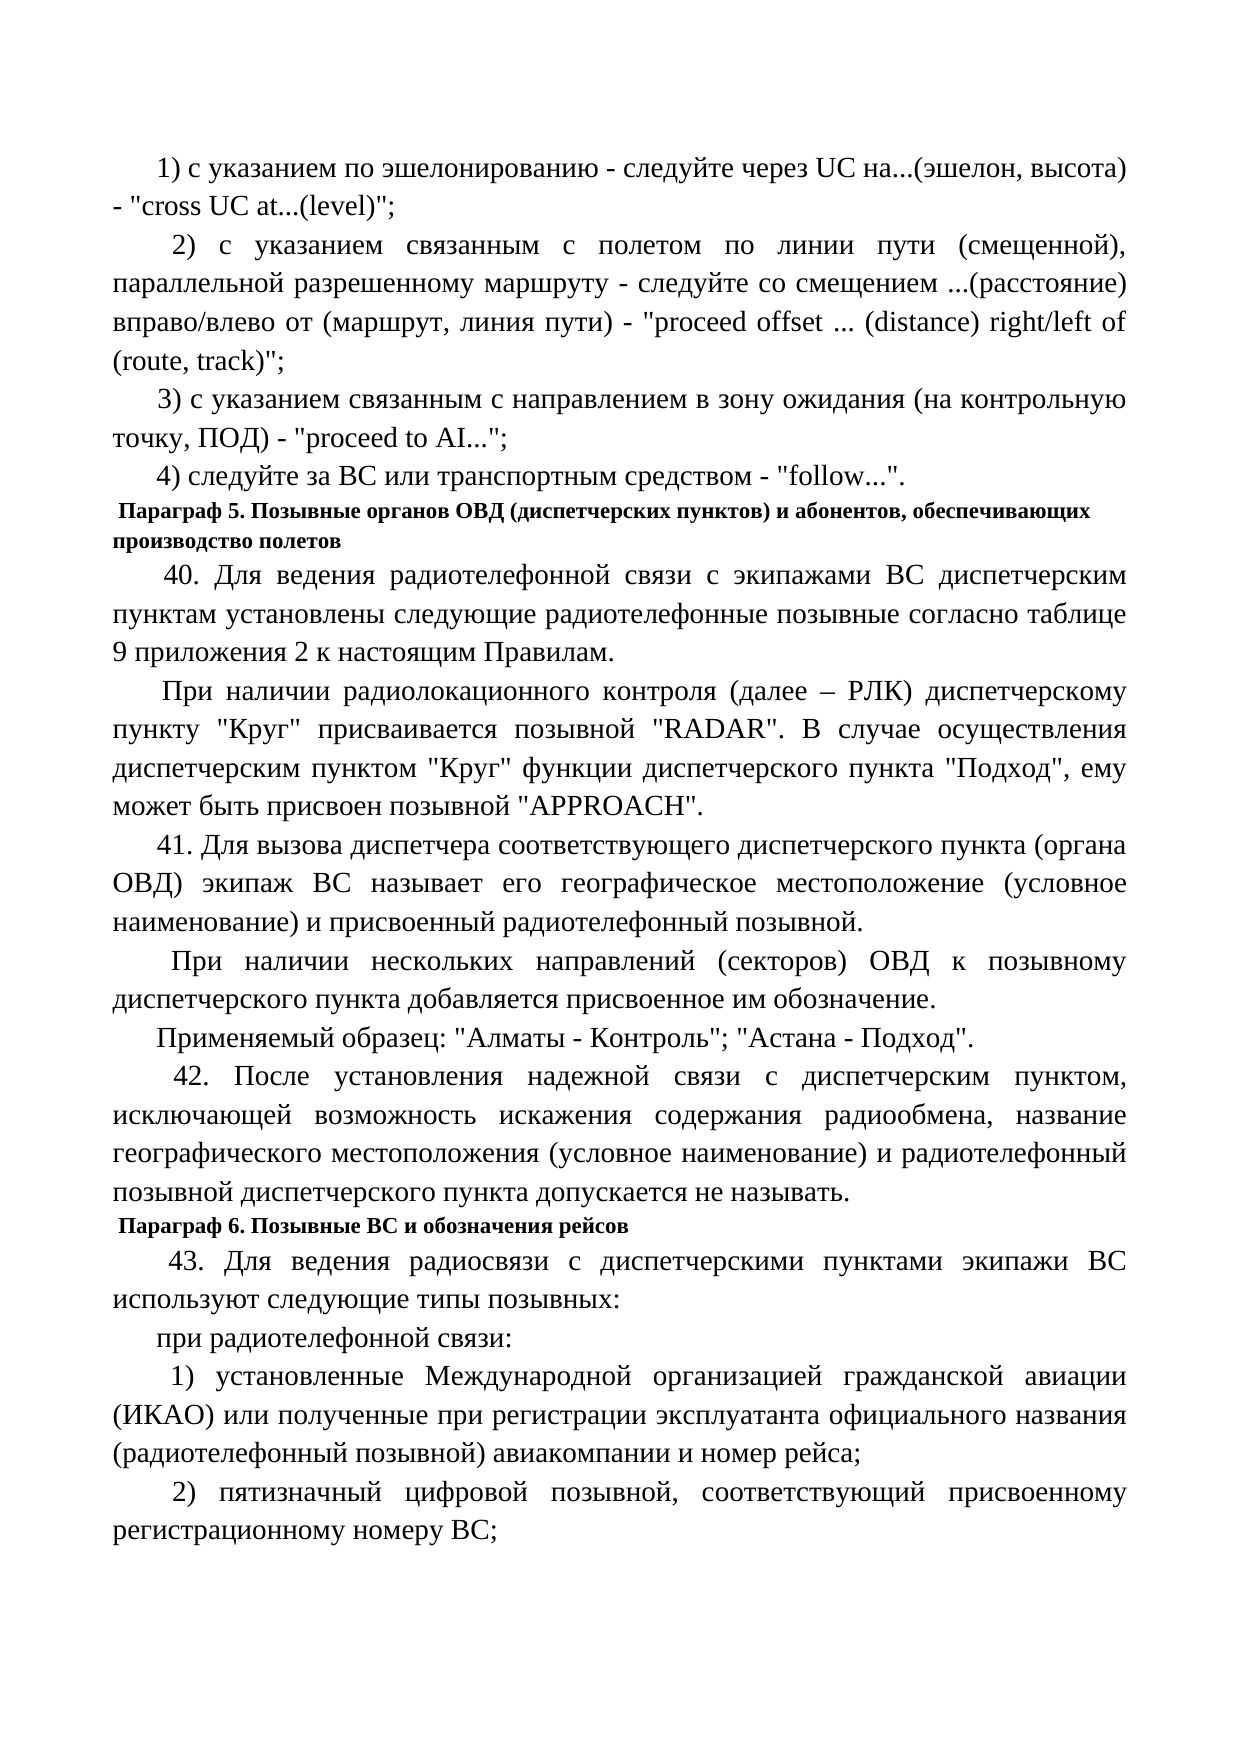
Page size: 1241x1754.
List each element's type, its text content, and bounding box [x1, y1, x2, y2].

text 2) с указанием связанным с полетом по линии пути (смещенной), параллельной разрешенному маршруту - следуйте со смещением ...(расстояние) вправо/влево от (маршрут, линия пути) - "proceed offset ... (distance) right/left of (route, track)"; [112, 227, 1128, 376]
text 40. Для ведения радиотелефонной связи с экипажами ВС диспетчерским пунктам установлены следующие радиотелефонные позывные согласно таблице 9 приложения 2 к настоящим Правилам. [112, 557, 1128, 668]
text 42. После установления надежной связи с диспетчерским пунктом, исключающей возможность искажения содержания радиообмена, название географического местоположения (условное наименование) и радиотелефонный позывной диспетчерского пункта допускается не называть. [112, 1058, 1128, 1207]
text 2) пятизначный цифровой позывной, соответствующий присвоенному регистрационному номеру ВС; [112, 1474, 1128, 1546]
text при радиотелефонной связи: [112, 1320, 1128, 1353]
text 41. Для вызова диспетчера соответствующего диспетчерского пункта (органа ОВД) экипаж ВС называет его географическое местоположение (условное наименование) и присвоенный радиотелефонный позывной. [112, 827, 1128, 938]
text 3) с указанием связанным с направлением в зону ожидания (на контрольную точку, ПОД) - "proceed to AI..."; [112, 381, 1128, 453]
text 4) следуйте за ВС или транспортным средством - "follow...". [112, 458, 1128, 492]
text При наличии радиолокационного контроля (далее – РЛК) диспетчерскому пункту "Круг" присваивается позывной "RADAR". В случае осуществления диспетчерским пунктом "Круг" функции диспетчерского пункта "Подход", ему может быть присвоен позывной "APPROACH". [112, 673, 1128, 822]
text Параграф 6. Позывные ВС и обозначения рейсов [112, 1212, 1128, 1239]
text 1) установленные Международной организацией гражданской авиации (ИКАО) или полученные при регистрации эксплуатанта официального названия (радиотелефонный позывной) авиакомпании и номер рейса; [112, 1358, 1128, 1469]
text 1) с указанием по эшелонированию - следуйте через UC на...(эшелон, высота) - "cross UC at...(level)"; [112, 150, 1128, 222]
text При наличии нескольких направлений (секторов) ОВД к позывному диспетчерского пункта добавляется присвоенное им обозначение. [112, 943, 1128, 1015]
text Применяемый образец: "Алматы - Контроль"; "Астана - Подход". [112, 1020, 1128, 1053]
text 43. Для ведения радиосвязи с диспетчерскими пунктами экипажи ВС используют следующие типы позывных: [112, 1243, 1128, 1315]
text Параграф 5. Позывные органов ОВД (диспетчерских пунктов) и абонентов, обеспечивающих производство полетов [112, 497, 1128, 553]
